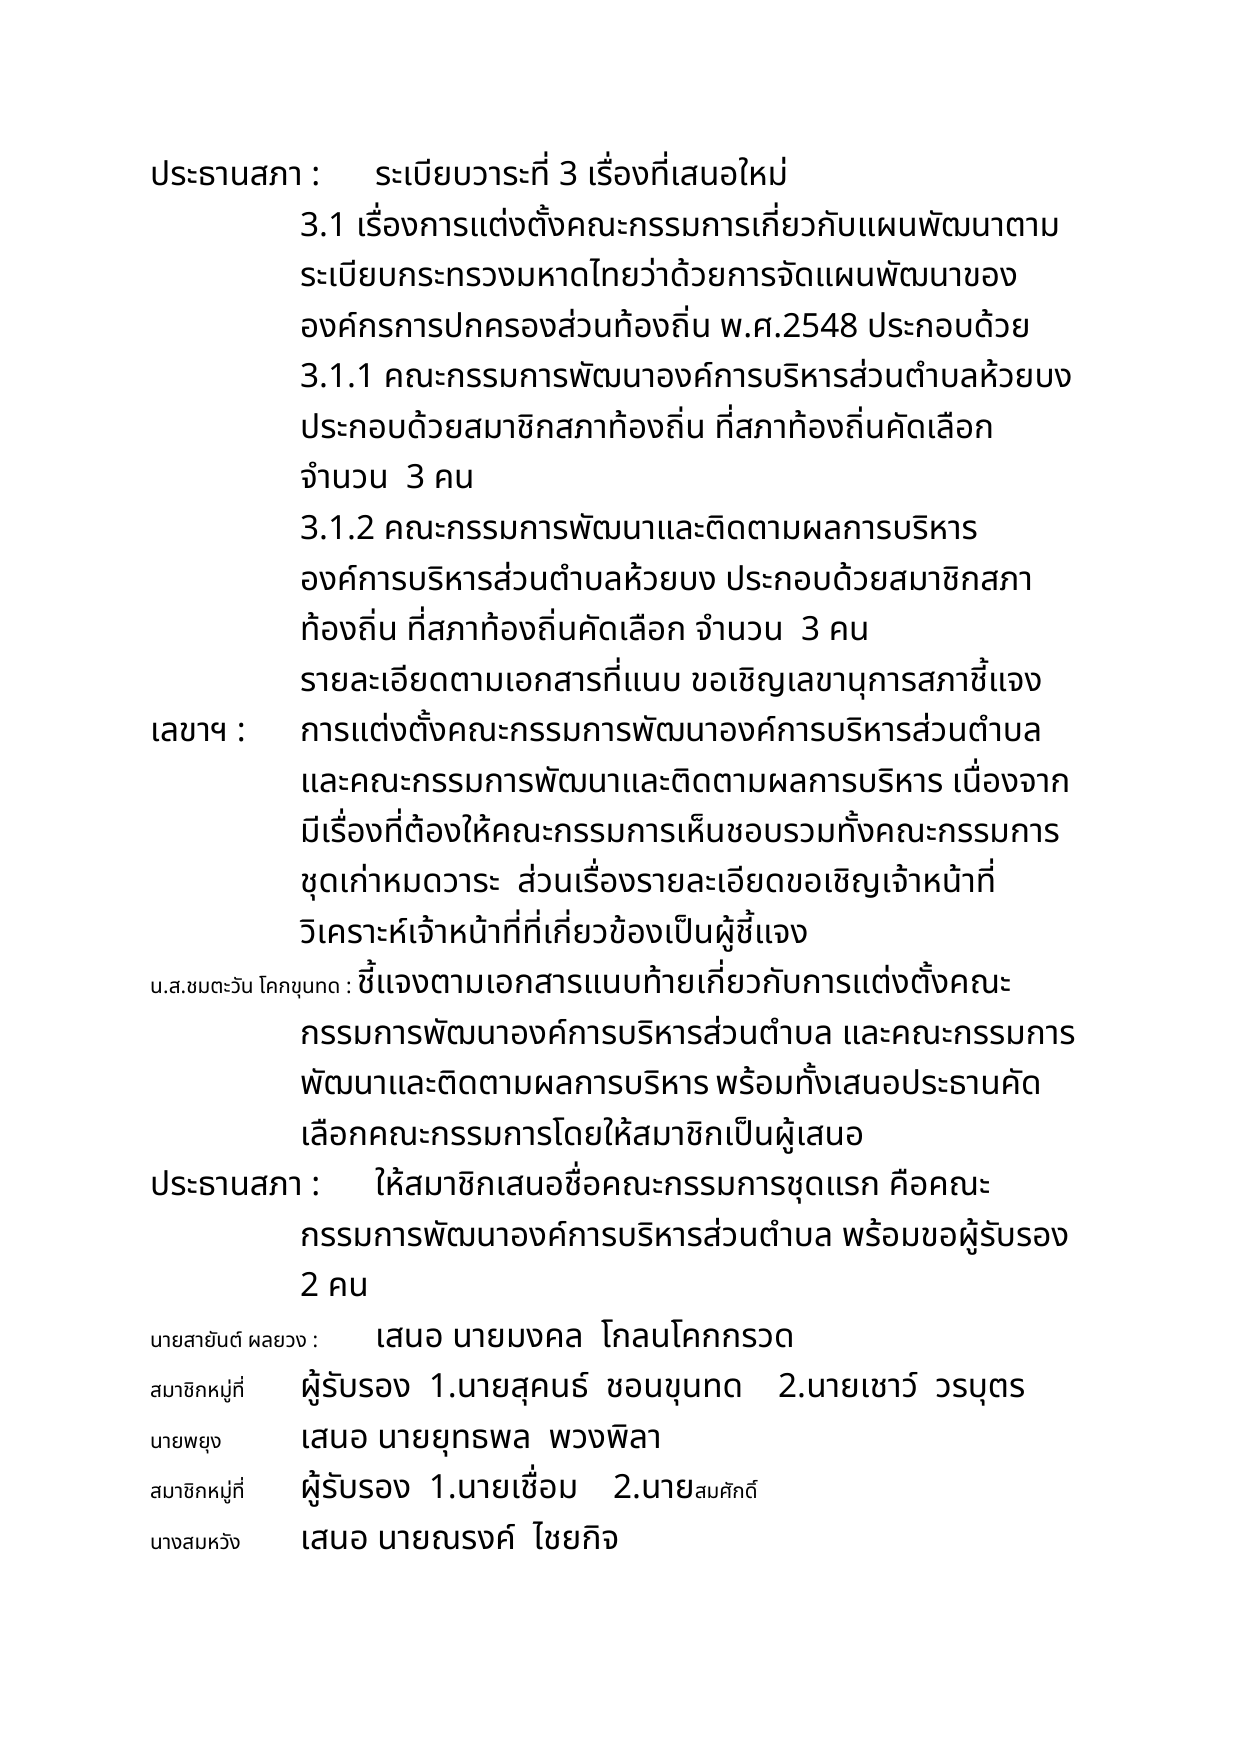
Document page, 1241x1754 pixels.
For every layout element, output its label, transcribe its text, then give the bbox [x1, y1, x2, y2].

text สมาชิกหมู่ที่ ผู้รับรอง 1.นายสุคนธ์ ชอนขุนทด 2.นายเชาว์ วรบุตร [150, 1362, 1090, 1413]
text นางสมหวัง เสนอ นายณรงค์ ไชยกิจ [150, 1514, 1090, 1564]
text นายสายันต์ ผลยวง : เสนอ นายมงคล โกลนโคกกรวด [150, 1312, 1090, 1362]
text ประธานสภา : ระเบียบวาระที่ 3 เรื่องที่เสนอใหม่ [150, 150, 1090, 201]
text รายละเอียดตามเอกสารที่แนบ ขอเชิญเลขานุการสภาชี้แจง [150, 656, 1090, 706]
text 3.1 เรื่องการแต่งตั้งคณะกรรมการเกี่ยวกับแผนพัฒนาตามระเบียบกระทรวงมหาดไทยว่าด้วยการจัดแผนพัฒนาขององค์กรการปกครองส่วนท้องถิ่น พ.ศ.2548 ประกอบด้วย [150, 201, 1090, 352]
text น.ส.ชมตะวัน โคกขุนทด : ชี้แจงตามเอกสารแนบท้ายเกี่ยวกับการแต่งตั้งคณะกรรมการพัฒนาองค์การบริหารส่วนตำบล และคณะกรรมการพัฒนาและติดตามผลการบริหาร พร้อมทั้งเสนอประธานคัดเลือกคณะกรรมการโดยให้สมาชิกเป็นผู้เสนอ [150, 958, 1090, 1160]
text เลขาฯ : การแต่งตั้งคณะกรรมการพัฒนาองค์การบริหารส่วนตำบลและคณะกรรมการพัฒนาและติดตามผลการบริหาร เนื่องจากมีเรื่องที่ต้องให้คณะกรรมการเห็นชอบรวมทั้งคณะกรรมการชุดเก่าหมดวาระ ส่วนเรื่องรายละเอียดขอเชิญเจ้าหน้าที่วิเคราะห์เจ้าหน้าที่ที่เกี่ยวข้องเป็นผู้ชี้แจง [150, 706, 1090, 958]
text ประธานสภา : ให้สมาชิกเสนอชื่อคณะกรรมการชุดแรก คือคณะกรรมการพัฒนาองค์การบริหารส่วนตำบล พร้อมขอผู้รับรอง 2 คน [150, 1160, 1090, 1312]
text 3.1.2 คณะกรรมการพัฒนาและติดตามผลการบริหาร องค์การบริหารส่วนตำบลห้วยบง ประกอบด้วยสมาชิกสภาท้องถิ่น ที่สภาท้องถิ่นคัดเลือก จำนวน 3 คน [150, 504, 1090, 656]
text สมาชิกหมู่ที่ ผู้รับรอง 1.นายเชื่อม 2.นายสมศักดิ์ [150, 1463, 1090, 1514]
text นายพยุง เสนอ นายยุทธพล พวงพิลา [150, 1413, 1090, 1463]
text 3.1.1 คณะกรรมการพัฒนาองค์การบริหารส่วนตำบลห้วยบง ประกอบด้วยสมาชิกสภาท้องถิ่น ที่สภาท้องถิ่นคัดเลือก จำนวน 3 คน [150, 352, 1090, 504]
